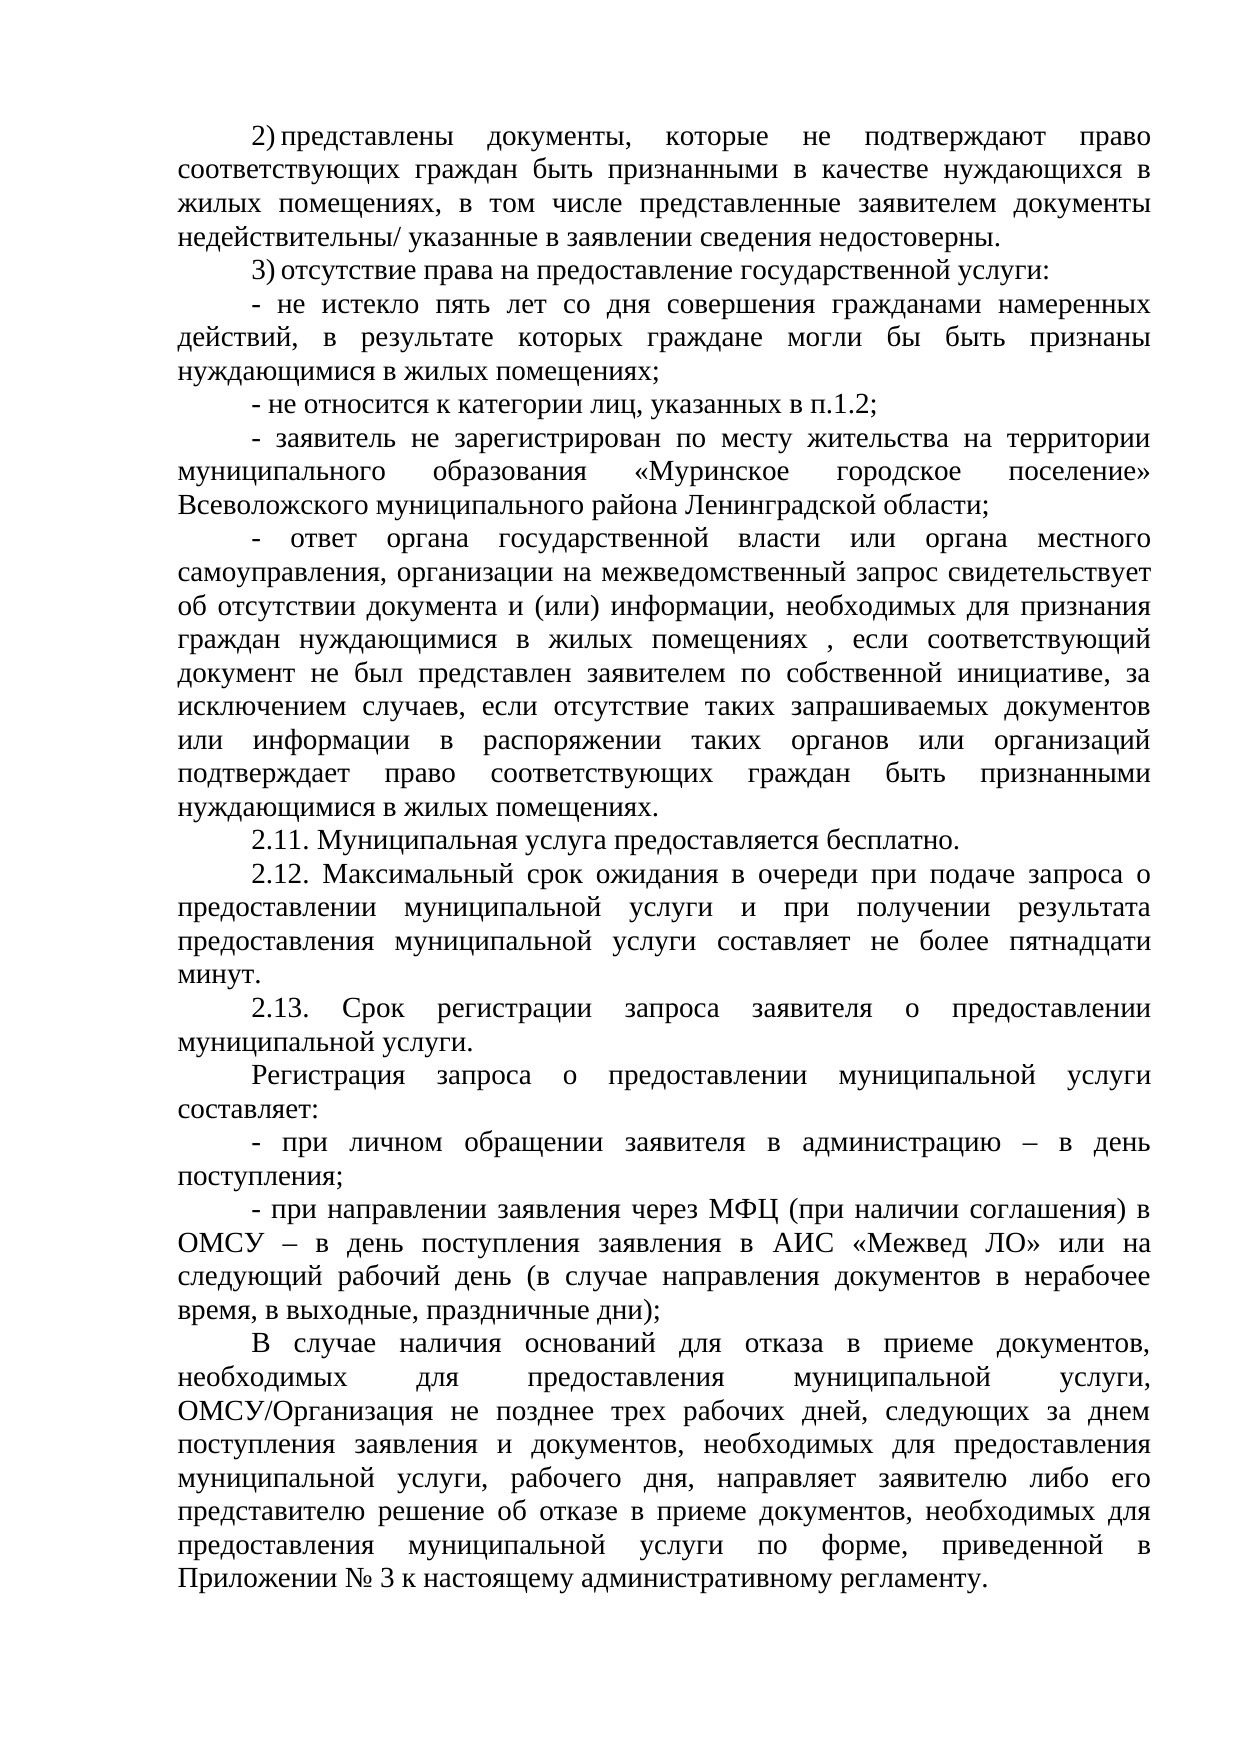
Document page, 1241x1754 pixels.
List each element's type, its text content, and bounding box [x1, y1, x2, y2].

text - при личном обращении заявителя в администрацию – в день поступления; [177, 1124, 1152, 1191]
text 2) представлены документы, которые не подтверждают право соответствующих граждан быть признанными в качестве нуждающихся в жилых помещениях, в том числе представленные заявителем документы недействительны/ указанные в заявлении сведения недостоверны. [177, 118, 1152, 252]
text - не относится к категории лиц, указанных в п.1.2; [177, 386, 1152, 420]
text Регистрация запроса о предоставлении муниципальной услуги составляет: [177, 1057, 1152, 1124]
text - при направлении заявления через МФЦ (при наличии соглашения) в ОМСУ – в день поступления заявления в АИС «Межвед ЛО» или на следующий рабочий день (в случае направления документов в нерабочее время, в выходные, праздничные дни); [177, 1191, 1152, 1326]
text 3) отсутствие права на предоставление государственной услуги: [177, 252, 1152, 286]
text - не истекло пять лет со дня совершения гражданами намеренных действий, в результате которых граждане могли бы быть признаны нуждающимися в жилых помещениях; [177, 286, 1152, 386]
text 2.11. Муниципальная услуга предоставляется бесплатно. [177, 822, 1152, 856]
text 2.13. Срок регистрации запроса заявителя о предоставлении муниципальной услуги. [177, 990, 1152, 1057]
text 2.12. Максимальный срок ожидания в очереди при подаче запроса о предоставлении муниципальной услуги и при получении результата предоставления муниципальной услуги составляет не более пятнадцати минут. [177, 856, 1152, 990]
text В случае наличия оснований для отказа в приеме документов, необходимых для предоставления муниципальной услуги, ОМСУ/Организация не позднее трех рабочих дней, следующих за днем поступления заявления и документов, необходимых для предоставления муниципальной услуги, рабочего дня, направляет заявителю либо его представителю решение об отказе в приеме документов, необходимых для предоставления муниципальной услуги по форме, приведенной в Приложении № 3 к настоящему административному регламенту. [177, 1326, 1152, 1594]
text - заявитель не зарегистрирован по месту жительства на территории муниципального образования «Муринское городское поселение» Всеволожского муниципального района Ленинградской области; [177, 420, 1151, 521]
text - ответ органа государственной власти или органа местного самоуправления, организации на межведомственный запрос свидетельствует об отсутствии документа и (или) информации, необходимых для признания граждан нуждающимися в жилых помещениях , если соответствующий документ не был представлен заявителем по собственной инициативе, за исключением случаев, если отсутствие таких запрашиваемых документов или информации в распоряжении таких органов или организаций подтверждает право соответствующих граждан быть признанными нуждающимися в жилых помещениях. [177, 521, 1152, 822]
